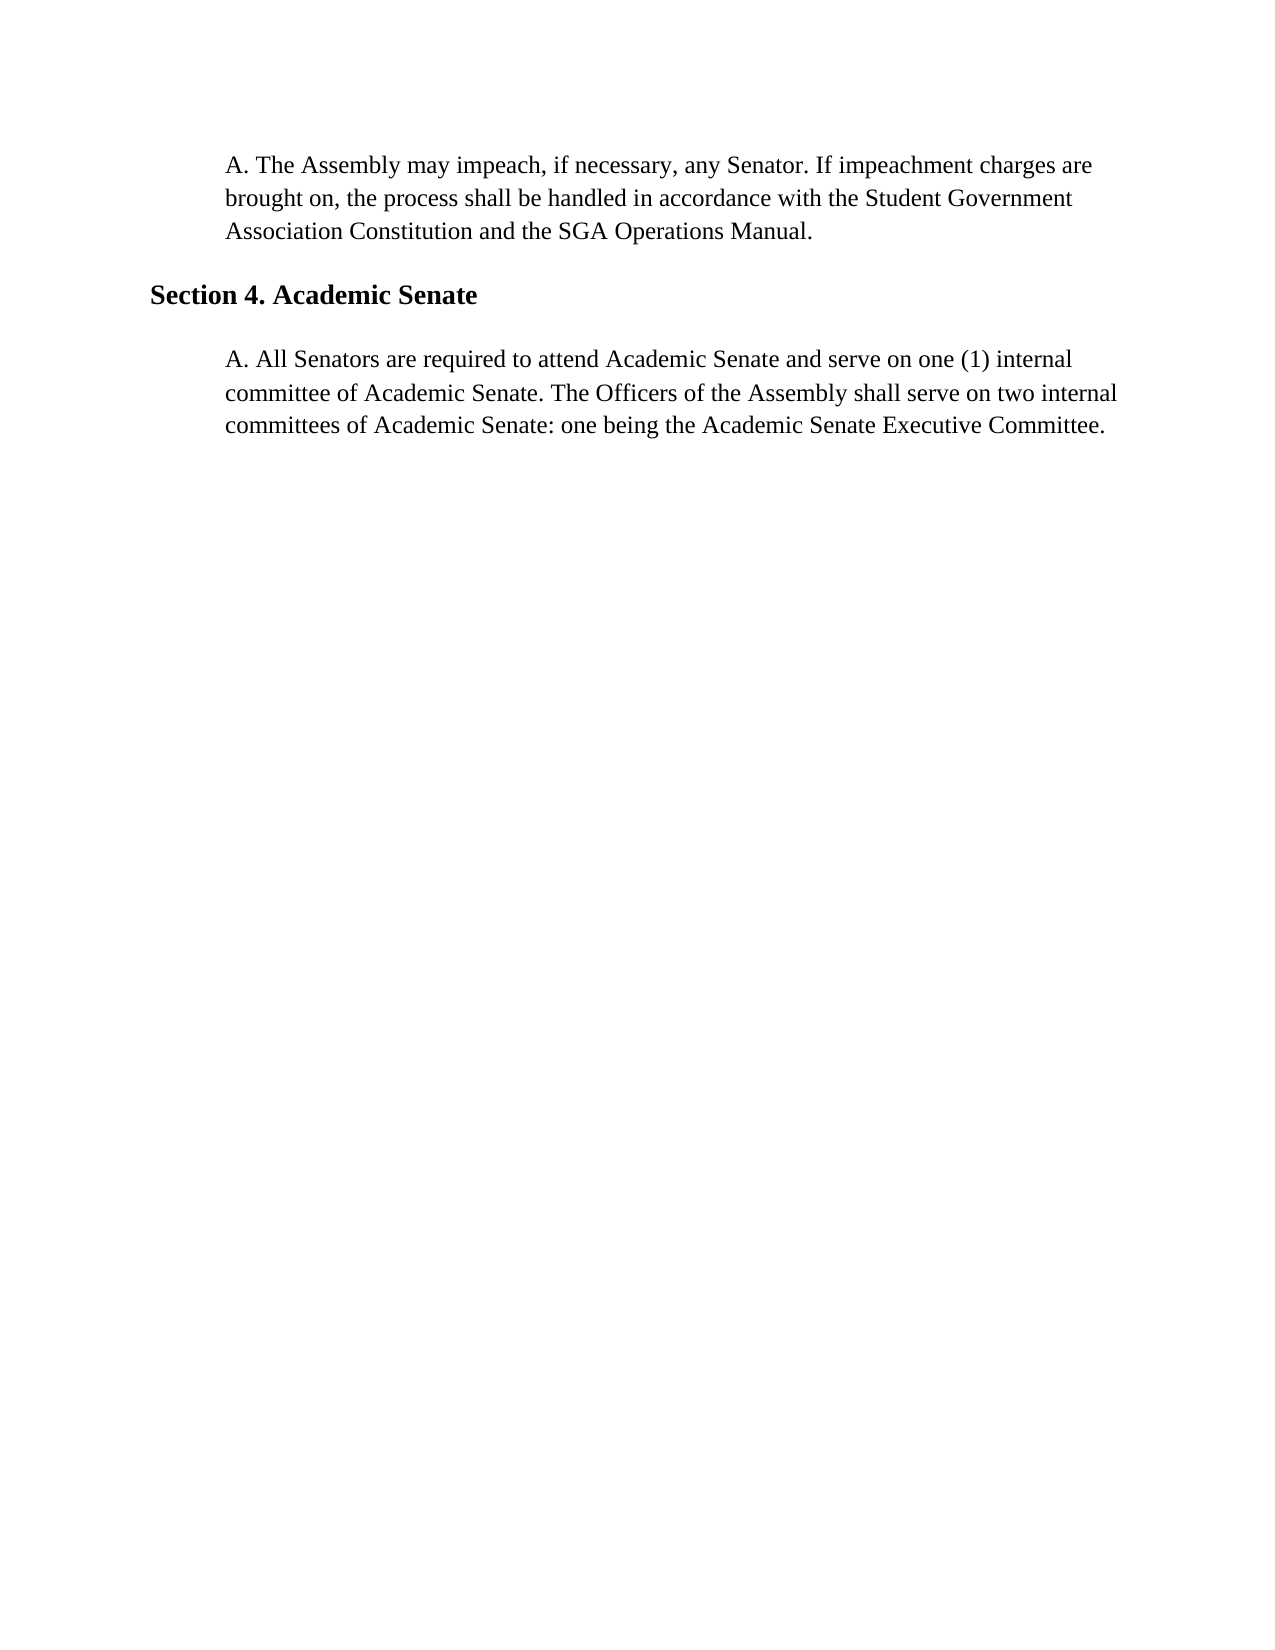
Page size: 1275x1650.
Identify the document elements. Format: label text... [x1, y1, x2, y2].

text A. All Senators are required to attend Academic Senate and serve on one (1) internal committee of Academic Senate. The Officers of the Assembly shall serve on two internal committees of Academic Senate: one being the Academic Senate Executive Committee. [225, 344, 1125, 439]
subtitle Section 4. Academic Senate [150, 278, 1125, 311]
list A. The Assembly may impeach, if necessary, any Senator. If impeachment charges are brought on, the process shall be handled in accordance with the Student Government Association Constitution and the SGA Operations Manual. [225, 150, 1125, 245]
